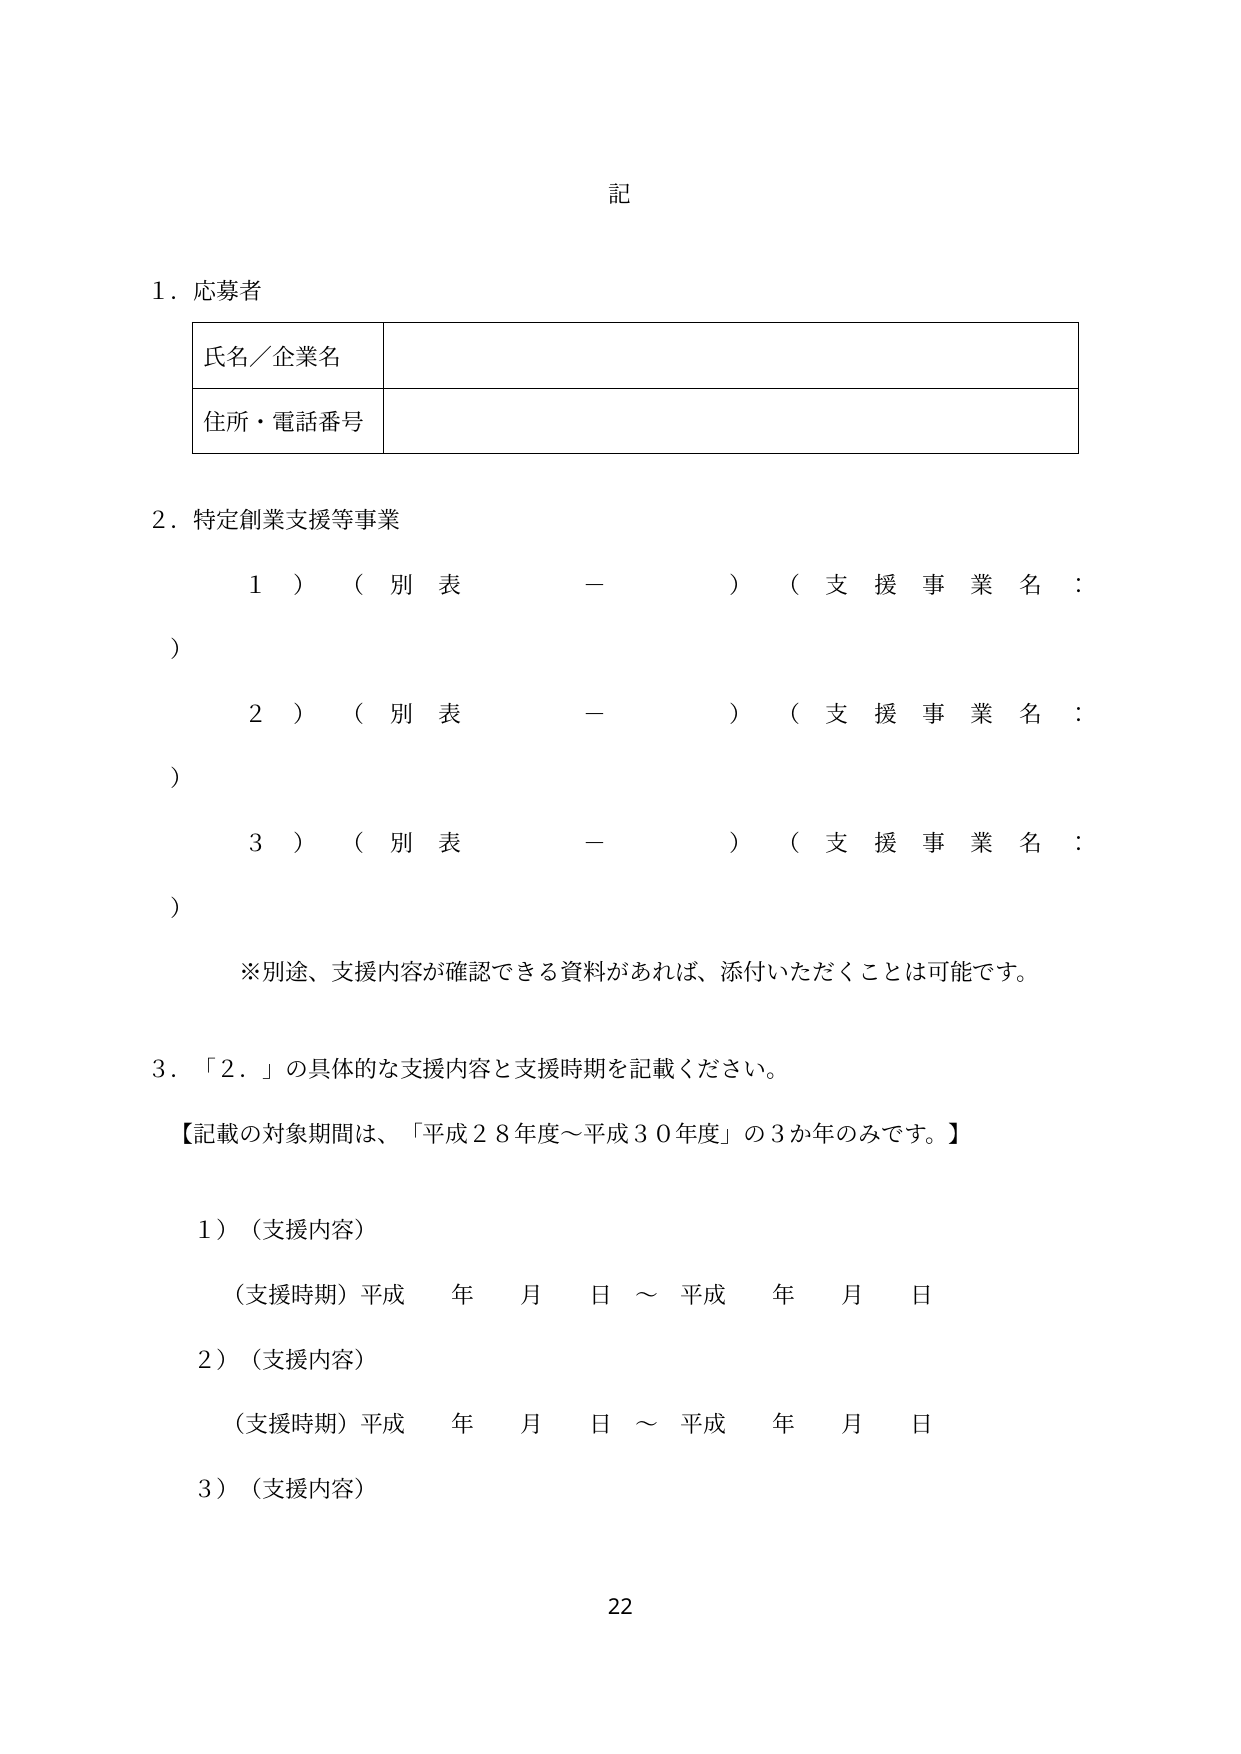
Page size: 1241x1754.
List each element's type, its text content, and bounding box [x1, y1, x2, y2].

text ２）（別表 － ）（支援事業名： ） [148, 680, 1092, 809]
text 【記載の対象期間は、「平成２８年度～平成３０年度」の３か年のみです。】 [148, 1100, 1092, 1164]
text ２）（支援内容） [148, 1326, 1092, 1391]
text １．応募者 [148, 257, 1092, 322]
text （支援時期）平成 年 月 日 ～ 平成 年 月 日 [148, 1391, 1092, 1455]
table_cell [384, 389, 1078, 453]
text （支援時期）平成 年 月 日 ～ 平成 年 月 日 [148, 1261, 1092, 1326]
text ※別途、支援内容が確認できる資料があれば、添付いただくことは可能です。 [148, 938, 1092, 1003]
text ３．「２．」の具体的な支援内容と支援時期を記載ください。 [148, 1035, 1092, 1100]
table_header [384, 323, 1078, 387]
text ３）（支援内容） [148, 1455, 1092, 1520]
text ２．特定創業支援等事業 [148, 486, 1092, 551]
text ３）（別表 － ）（支援事業名： ） [148, 809, 1092, 938]
subtitle 記 [148, 160, 1092, 225]
table_header 氏名／企業名 [193, 323, 383, 387]
table_cell 住所・電話番号 [193, 389, 383, 453]
text １）（別表 － ）（支援事業名： ） [148, 551, 1092, 680]
text １）（支援内容） [148, 1197, 1092, 1261]
